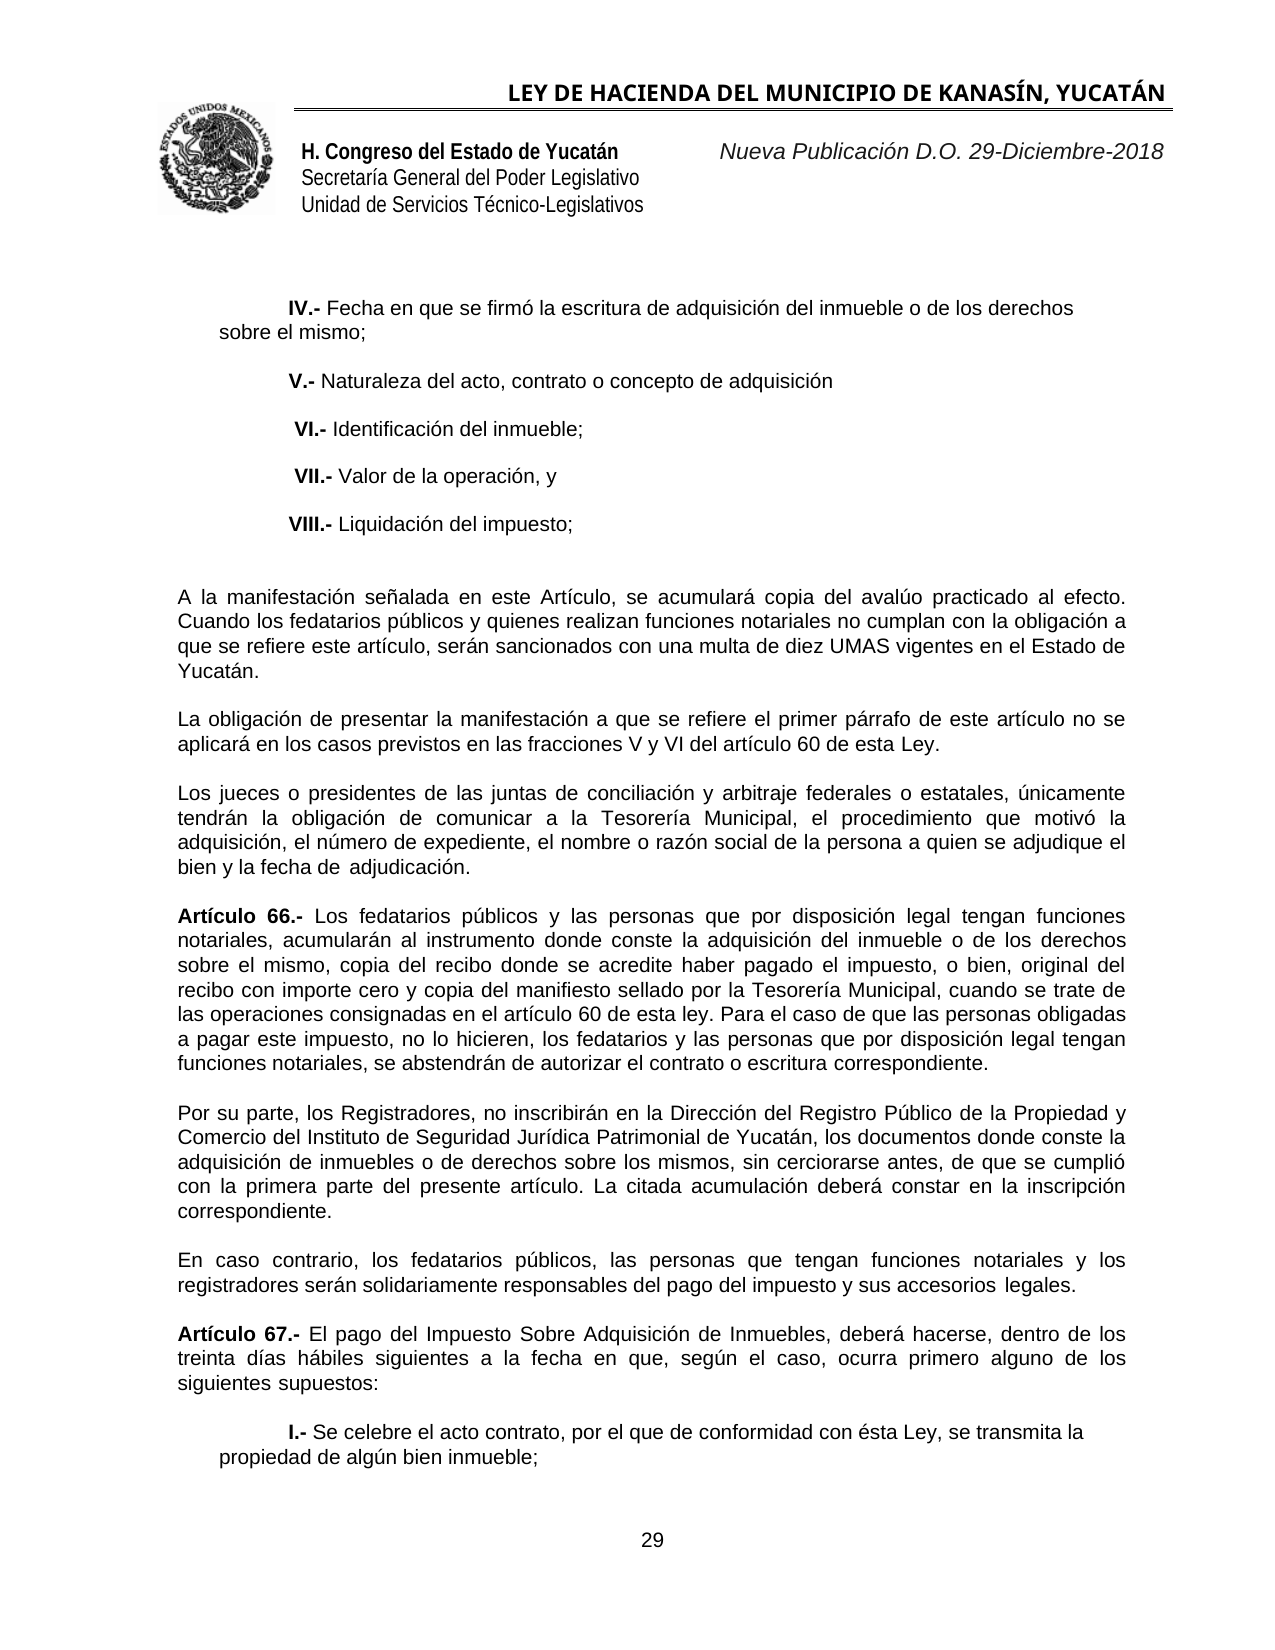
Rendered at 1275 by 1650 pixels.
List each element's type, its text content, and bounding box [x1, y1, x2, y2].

text La obligación de presentar la manifestación a que se refiere el primer párrafo de este artículo no se aplicará en los casos previstos en las fracciones V y VI del artículo 60 de esta Ley. [177, 707, 1127, 756]
text En caso contrario, los fedatarios públicos, las personas que tengan funciones notariales y los registradores serán solidariamente responsables del pago del impuesto y sus accesorios legales. [177, 1248, 1127, 1296]
text VI.- Identificación del inmueble; [288, 416, 1127, 440]
text A la manifestación señalada en este Artículo, se acumulará copia del avalúo practicado al efecto. Cuando los fedatarios públicos y quienes realizan funciones notariales no cumplan con la obligación a que se refiere este artículo, serán sancionados con una multa de diez UMAS vigentes en el Estado de Yucatán. [177, 585, 1127, 682]
text VII.- Valor de la operación, y [288, 464, 1127, 488]
text V.- Naturaleza del acto, contrato o concepto de adquisición [288, 368, 1127, 392]
text IV.- Fecha en que se firmó la escritura de adquisición del inmueble o de los derechos sobre el mismo; [219, 295, 1127, 344]
text VIII.- Liquidación del impuesto; [288, 512, 1127, 536]
text Artículo 66.- Los fedatarios públicos y las personas que por disposición legal tengan funciones notariales, acumularán al instrumento donde conste la adquisición del inmueble o de los derechos sobre el mismo, copia del recibo donde se acredite haber pagado el impuesto, o bien, original del recibo con importe cero y copia del manifiesto sellado por la Tesorería Municipal, cuando se trate de las operaciones consignadas en el artículo 60 de esta ley. Para el caso de que las personas obligadas a pagar este impuesto, no lo hicieren, los fedatarios y las personas que por disposición legal tengan funciones notariales, se abstendrán de autorizar el contrato o escritura correspondiente. [177, 904, 1127, 1075]
text Artículo 67.- El pago del Impuesto Sobre Adquisición de Inmuebles, deberá hacerse, dentro de los treinta días hábiles siguientes a la fecha en que, según el caso, ocurra primero alguno de los siguientes supuestos: [177, 1322, 1127, 1395]
text Por su parte, los Registradores, no inscribirán en la Dirección del Registro Público de la Propiedad y Comercio del Instituto de Seguridad Jurídica Patrimonial de Yucatán, los documentos donde conste la adquisición de inmuebles o de derechos sobre los mismos, sin cerciorarse antes, de que se cumplió con la primera parte del presente artículo. La citada acumulación deberá constar en la inscripción correspondiente. [177, 1100, 1127, 1223]
text Los jueces o presidentes de las juntas de conciliación y arbitraje federales o estatales, únicamente tendrán la obligación de comunicar a la Tesorería Municipal, el procedimiento que motivó la adquisición, el número de expediente, el nombre o razón social de la persona a quien se adjudique el bien y la fecha de adjudicación. [177, 781, 1127, 878]
text I.- Se celebre el acto contrato, por el que de conformidad con ésta Ley, se transmita la propiedad de algún bien inmueble; [219, 1420, 1127, 1468]
